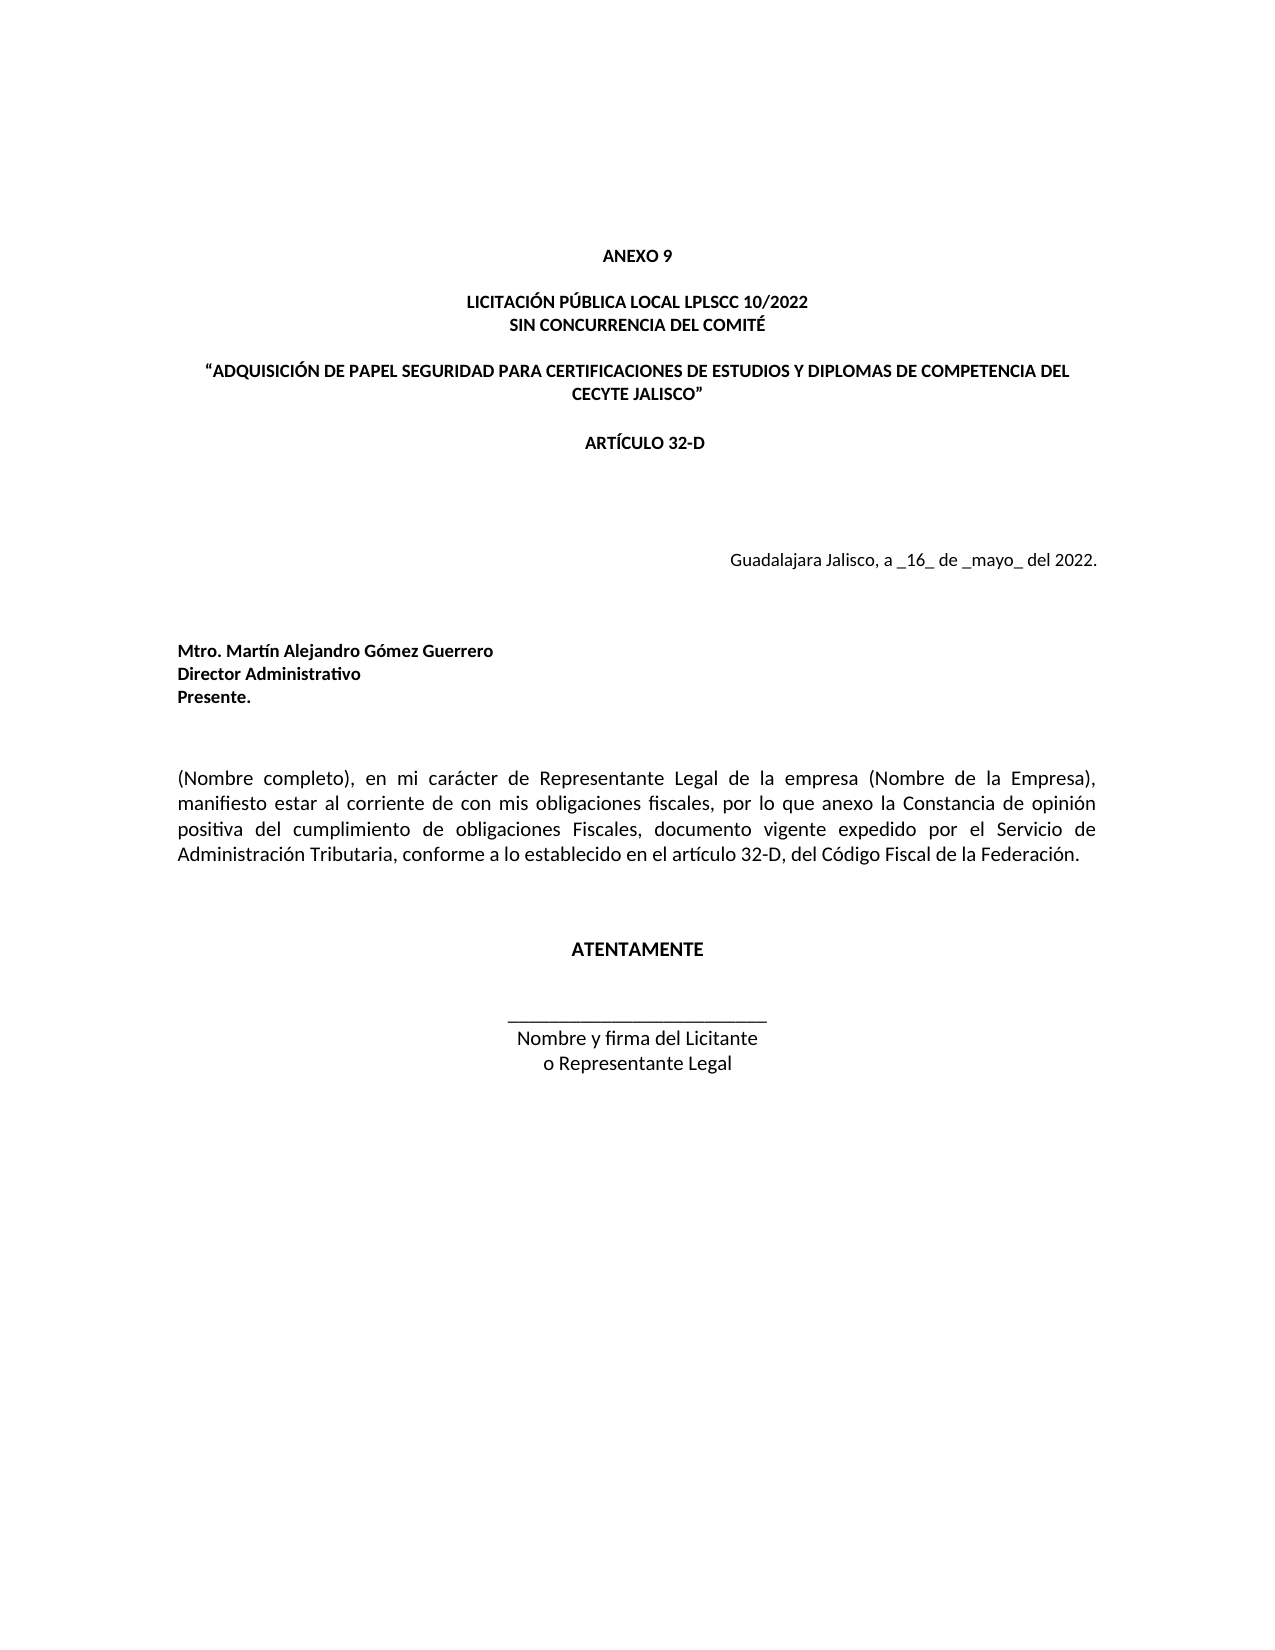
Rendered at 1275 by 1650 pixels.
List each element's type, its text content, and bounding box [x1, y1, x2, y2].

text _________________________ [177, 1000, 1098, 1025]
text Mtro. Martín Alejandro Gómez Guerrero [177, 639, 1098, 662]
text SIN CONCURRENCIA DEL COMITÉ [177, 313, 1098, 336]
text LICITACIÓN PÚBLICA LOCAL LPLSCC 10/2022 [177, 290, 1098, 313]
text o Representante Legal [177, 1051, 1098, 1076]
text ATENTAMENTE [177, 936, 1098, 962]
text (Nombre completo), en mi carácter de Representante Legal de la empresa (Nombre de la Empresa), manifiesto estar al corriente de con mis obligaciones fiscales, por lo que anexo la Constancia de opinión positiva del cumplimiento de obligaciones Fiscales, documento vigente expedido por el Servicio de Administración Tributaria, conforme a lo establecido en el artículo 32-D, del Código Fiscal de la Federación. [177, 765, 1098, 867]
text ARTÍCULO 32-D [192, 431, 1098, 454]
text Nombre y firma del Licitante [177, 1025, 1098, 1051]
text Director Administrativo [177, 662, 1098, 685]
text “ADQUISICIÓN DE PAPEL SEGURIDAD PARA CERTIFICACIONES DE ESTUDIOS Y DIPLOMAS DE COMPETENCIA DEL CECYTE JALISCO” [177, 359, 1098, 405]
text Guadalajara Jalisco, a _16_ de _mayo_ del 2022. [177, 548, 1098, 571]
text ANEXO 9 [177, 244, 1098, 267]
text Presente. [177, 685, 1098, 708]
